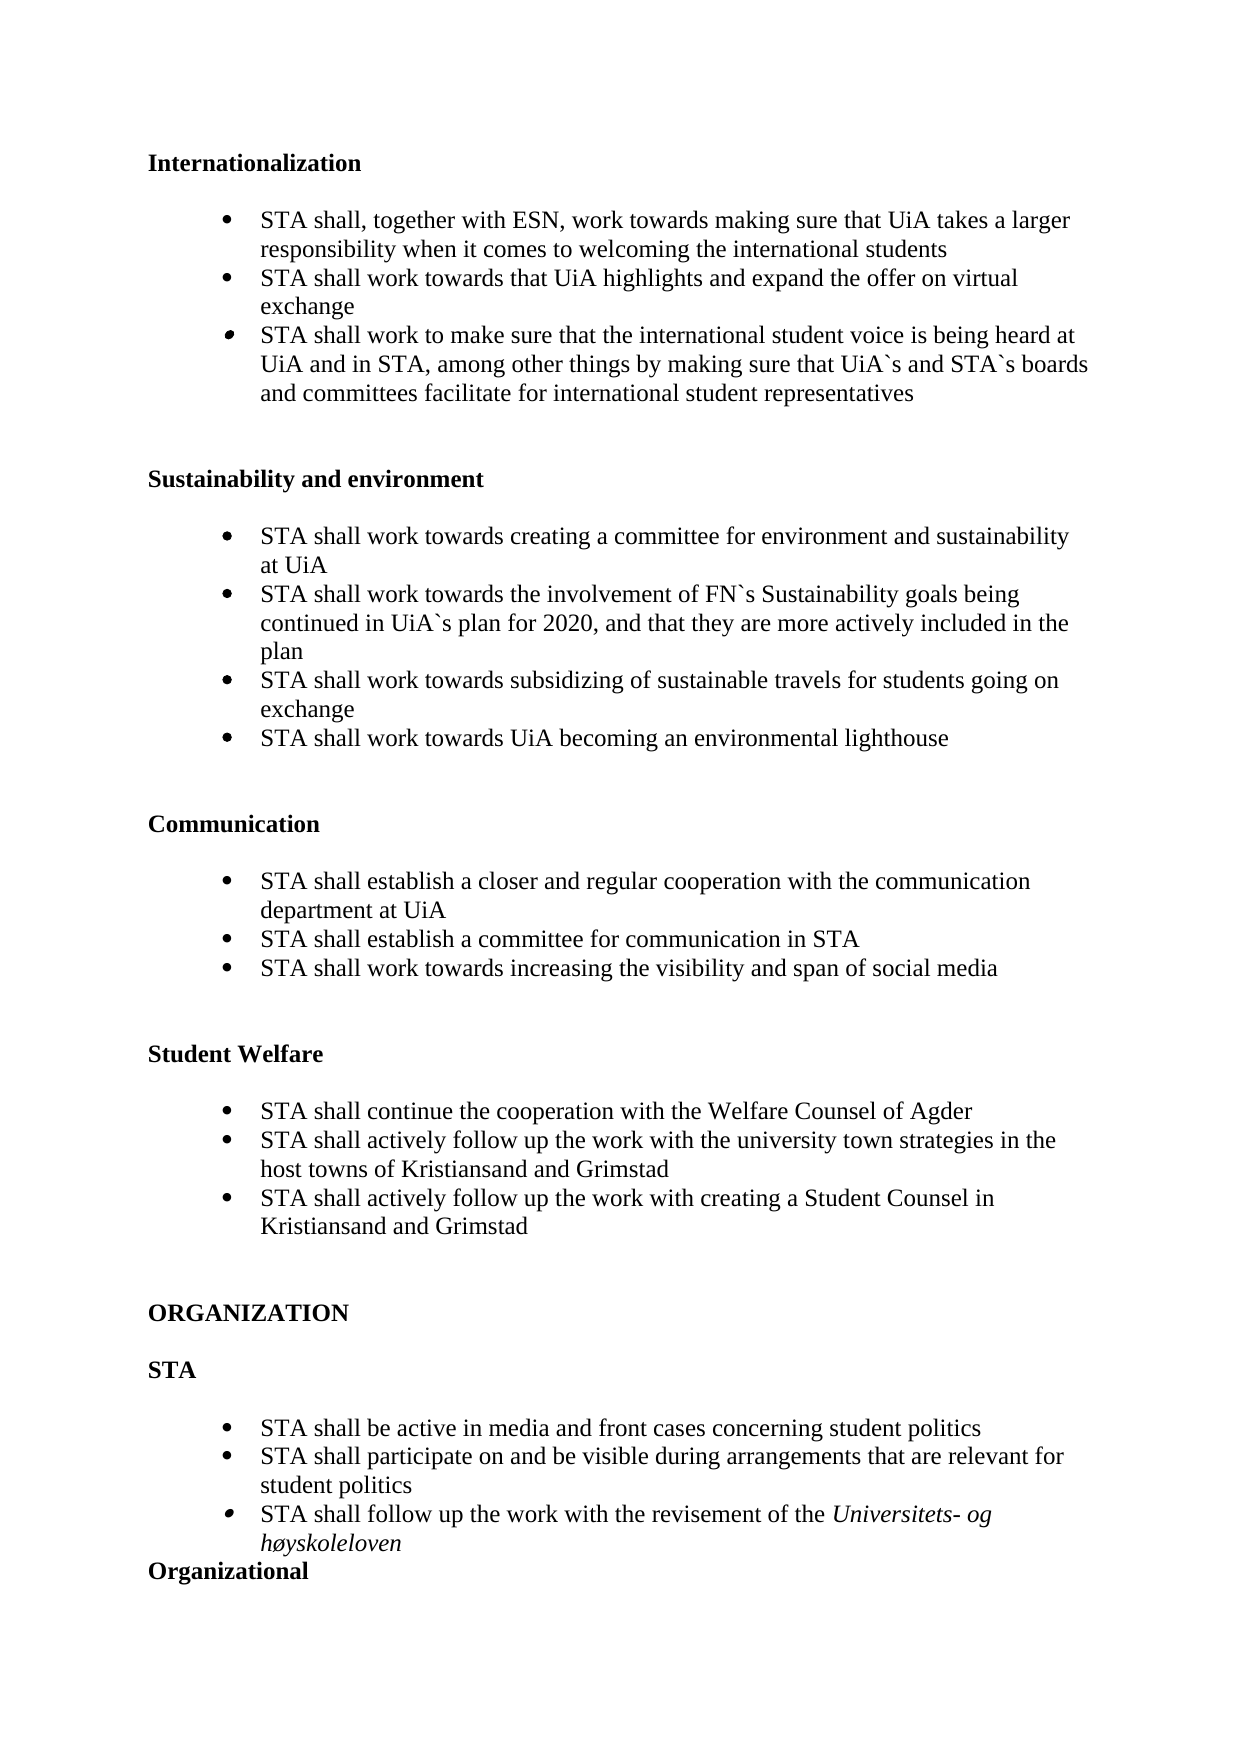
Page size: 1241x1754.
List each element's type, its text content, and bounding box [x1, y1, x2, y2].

list STA shall continue the cooperation with the Welfare Counsel of Agder [223, 1096, 1093, 1125]
text Communication [148, 809, 1093, 838]
text Sustainability and environment [148, 464, 1093, 493]
list STA shall work towards creating a committee for environment and sustainability at UiA [223, 521, 1093, 579]
list STA shall establish a committee for communication in STA [223, 924, 1093, 953]
list STA shall work to make sure that the international student voice is being heard at UiA and in STA, among other things by making sure that UiA`s and STA`s boards and committees facilitate for international student representatives [223, 320, 1093, 406]
list STA shall establish a closer and regular cooperation with the communication department at UiA [223, 866, 1093, 924]
list STA shall, together with ESN, work towards making sure that UiA takes a larger responsibility when it comes to welcoming the international students [223, 205, 1093, 263]
list STA shall work towards UiA becoming an environmental lighthouse [223, 723, 1093, 751]
text STA [148, 1355, 1093, 1384]
text ORGANIZATION [148, 1298, 1093, 1326]
list STA shall actively follow up the work with creating a Student Counsel in Kristiansand and Grimstad [223, 1183, 1093, 1240]
list STA shall work towards that UiA highlights and expand the offer on virtual exchange [223, 263, 1093, 320]
list STA shall follow up the work with the revisement of the Universitets- og høyskoleloven [223, 1499, 1093, 1556]
text Internationalization [148, 148, 1093, 176]
text Student Welfare [148, 1039, 1093, 1068]
text Organizational [148, 1556, 1093, 1585]
list STA shall work towards subsidizing of sustainable travels for students going on exchange [223, 665, 1093, 723]
list STA shall work towards increasing the visibility and span of social media [223, 953, 1093, 981]
list STA shall work towards the involvement of FN`s Sustainability goals being continued in UiA`s plan for 2020, and that they are more actively included in the plan [223, 579, 1093, 665]
list STA shall participate on and be visible during arrangements that are relevant for student politics [223, 1441, 1093, 1499]
list STA shall actively follow up the work with the university town strategies in the host towns of Kristiansand and Grimstad [223, 1125, 1093, 1183]
list STA shall be active in media and front cases concerning student politics [223, 1413, 1093, 1441]
